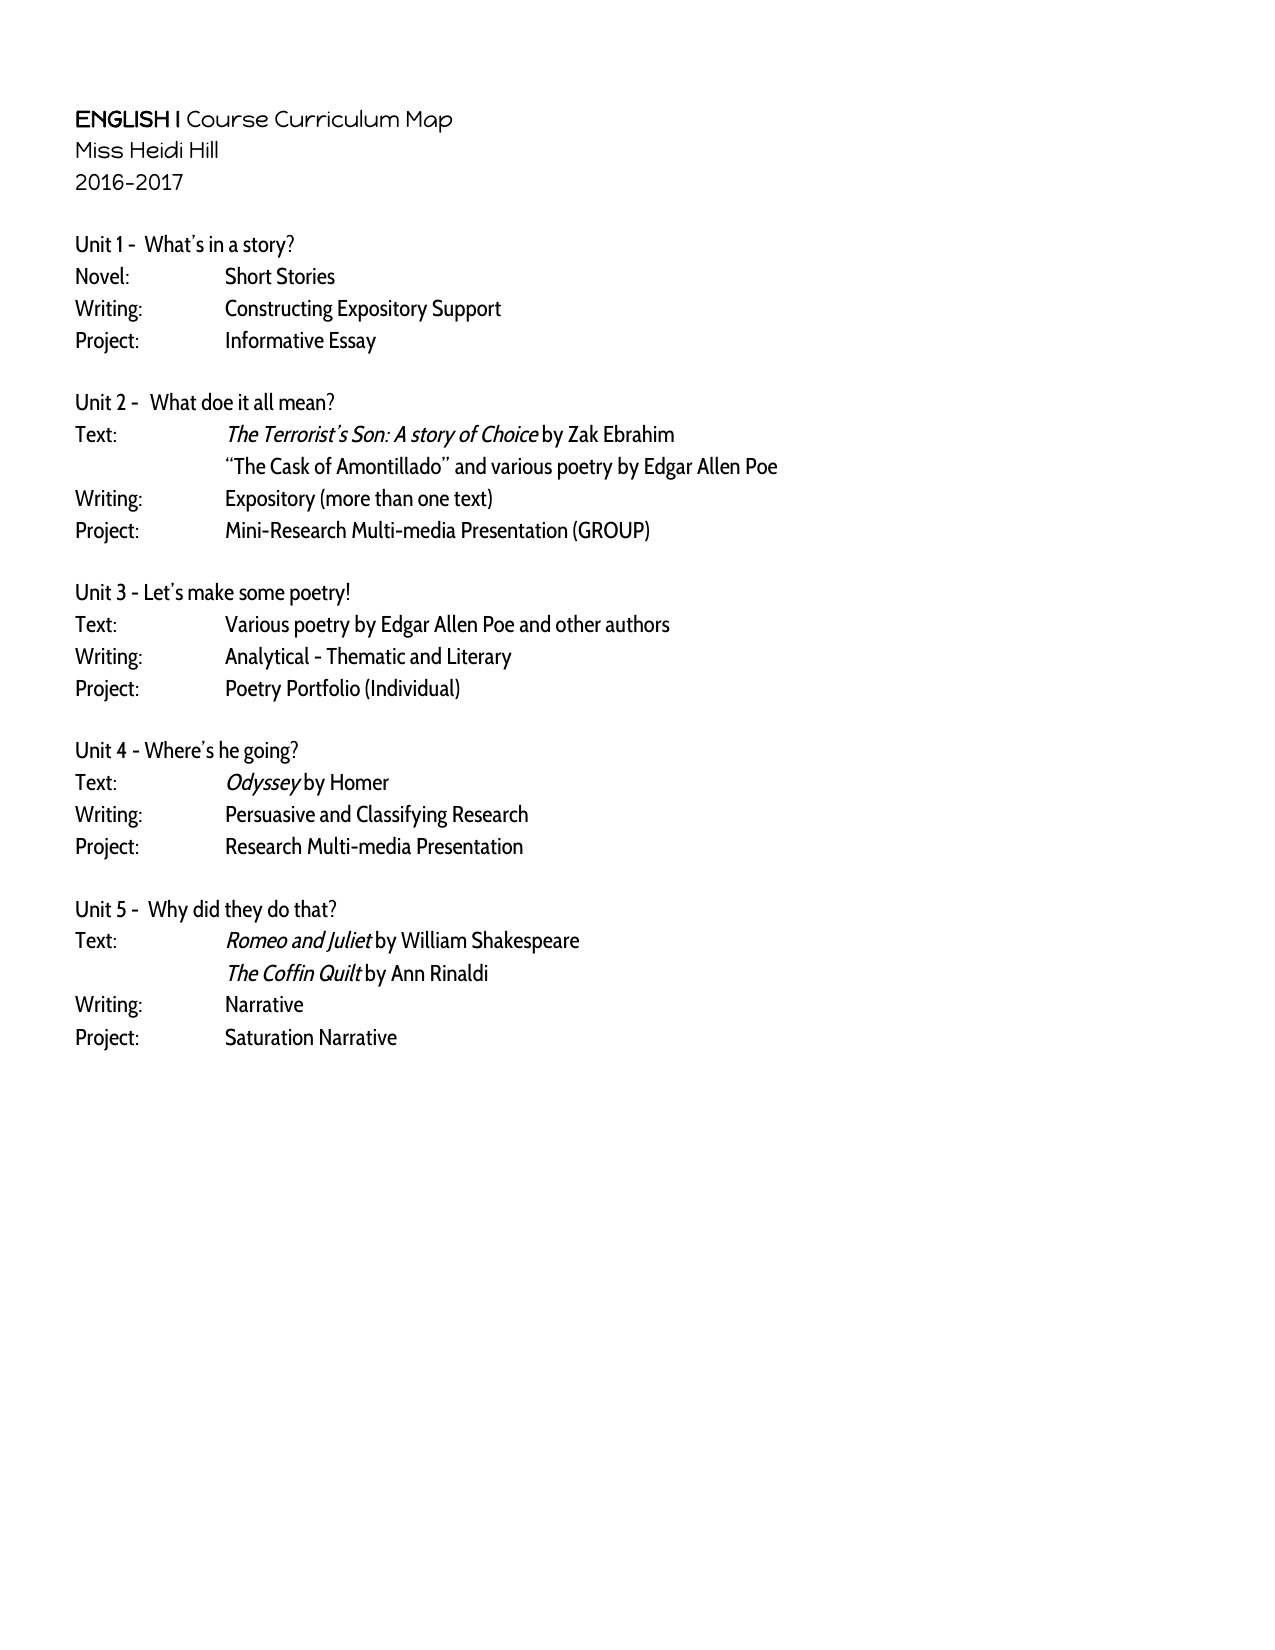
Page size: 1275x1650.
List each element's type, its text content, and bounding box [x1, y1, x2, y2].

text Unit 1 - What’s in a story? [75, 230, 1200, 258]
text Novel: Short Stories [75, 262, 1200, 290]
text The Coffin Quilt by Ann Rinaldi [75, 959, 1200, 987]
text Project: Informative Essay [75, 326, 1200, 354]
text Unit 2 - What doe it all mean? [75, 388, 1200, 416]
text Project: Poetry Portfolio (Individual) [75, 674, 1200, 702]
text Project: Mini-Research Multi-media Presentation (GROUP) [75, 516, 1200, 544]
text Writing: Constructing Expository Support [75, 294, 1200, 322]
text Miss Heidi Hill [75, 137, 1200, 164]
text Writing: Narrative [75, 991, 1200, 1019]
text Unit 3 - Let’s make some poetry! [75, 579, 1200, 606]
text Writing: Expository (more than one text) [75, 484, 1200, 512]
text Project: Research Multi-media Presentation [75, 833, 1200, 861]
text Writing: Persuasive and Classifying Research [75, 801, 1200, 828]
text Text: Various poetry by Edgar Allen Poe and other authors [75, 611, 1200, 638]
text 2016-2017 [75, 168, 1200, 196]
text Project: Saturation Narrative [75, 1023, 1200, 1051]
text Text: Romeo and Juliet by William Shakespeare [75, 927, 1200, 955]
text Text: The Terrorist’s Son: A story of Choice by Zak Ebrahim [75, 421, 1200, 448]
text “The Cask of Amontillado” and various poetry by Edgar Allen Poe [150, 452, 1200, 480]
text ENGLISH I Course Curriculum Map [75, 105, 1200, 133]
text Unit 5 - Why did they do that? [75, 895, 1200, 923]
text Text: Odyssey by Homer [75, 769, 1200, 797]
text Unit 4 - Where’s he going? [75, 737, 1200, 764]
text Writing: Analytical - Thematic and Literary [75, 643, 1200, 670]
